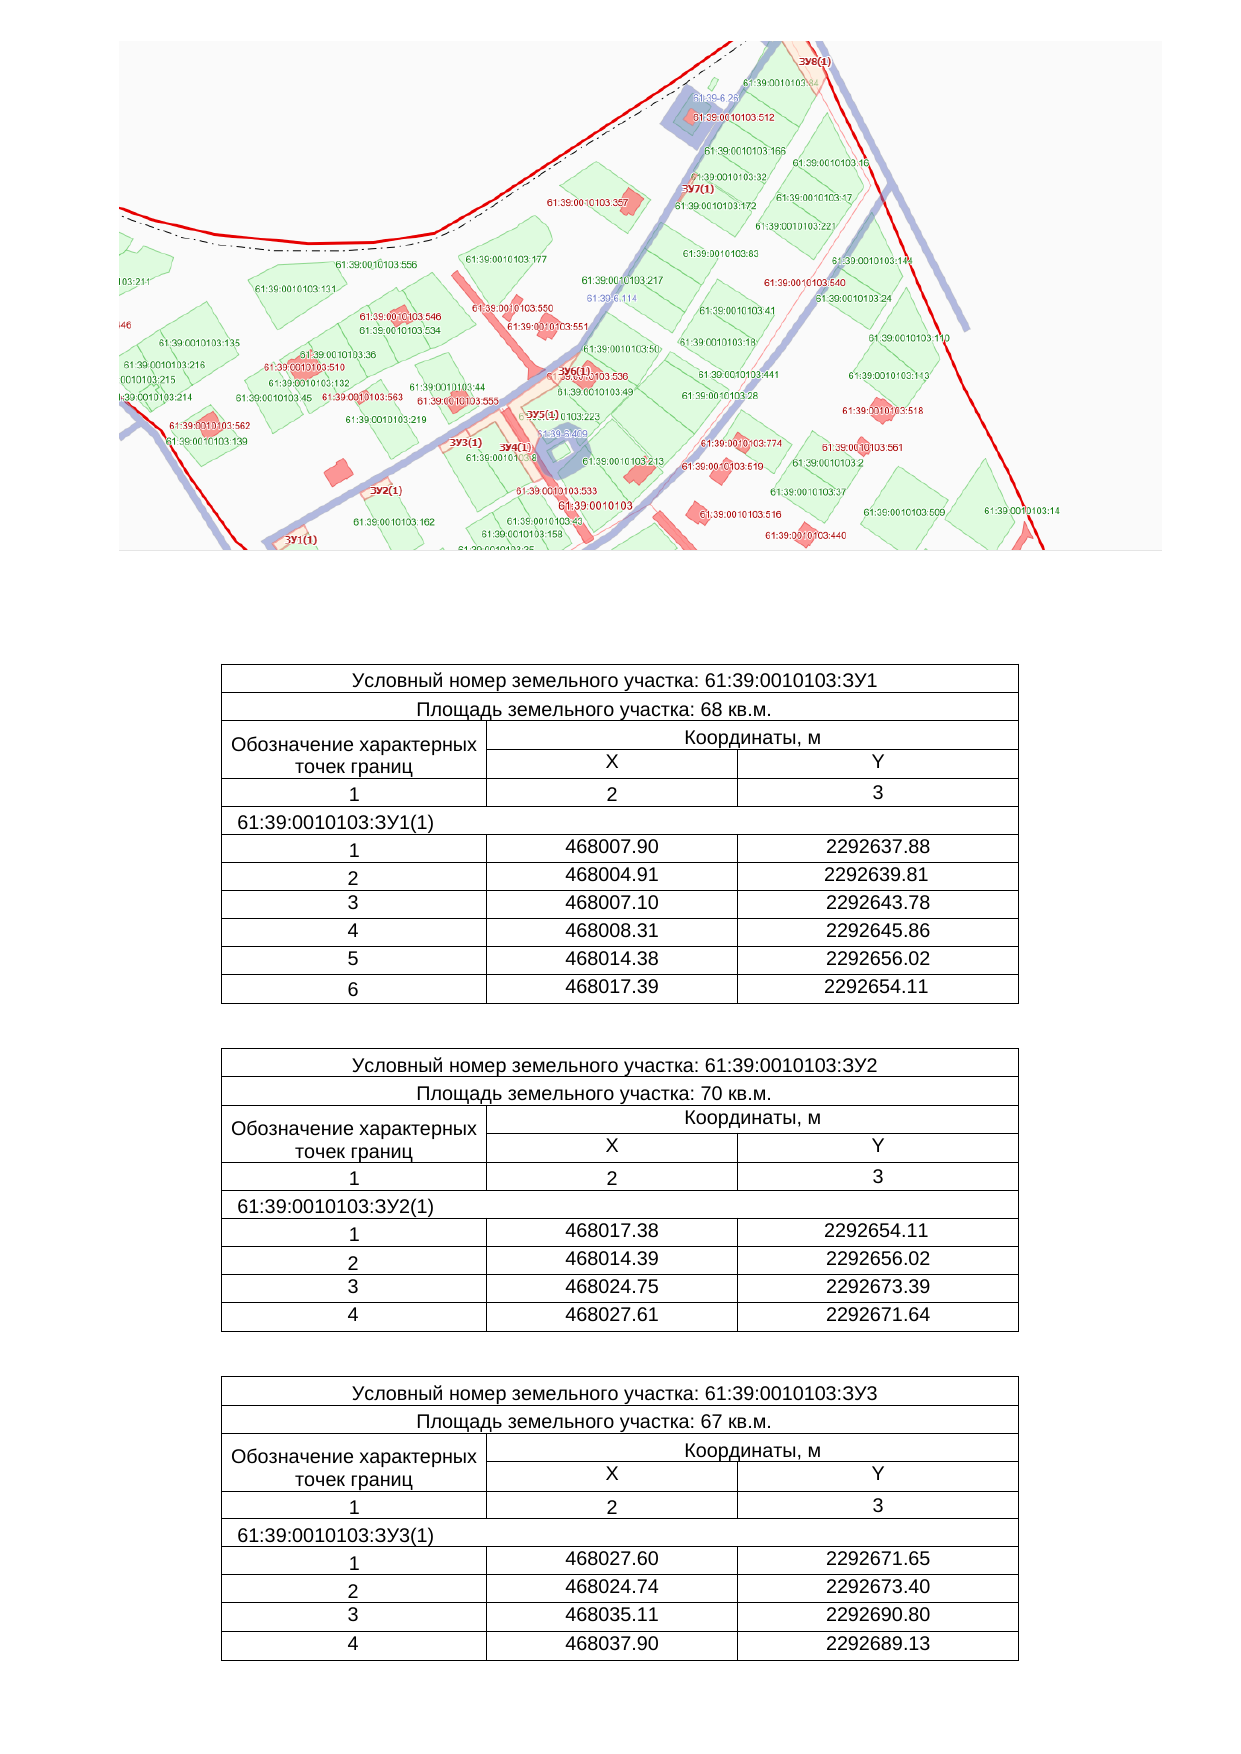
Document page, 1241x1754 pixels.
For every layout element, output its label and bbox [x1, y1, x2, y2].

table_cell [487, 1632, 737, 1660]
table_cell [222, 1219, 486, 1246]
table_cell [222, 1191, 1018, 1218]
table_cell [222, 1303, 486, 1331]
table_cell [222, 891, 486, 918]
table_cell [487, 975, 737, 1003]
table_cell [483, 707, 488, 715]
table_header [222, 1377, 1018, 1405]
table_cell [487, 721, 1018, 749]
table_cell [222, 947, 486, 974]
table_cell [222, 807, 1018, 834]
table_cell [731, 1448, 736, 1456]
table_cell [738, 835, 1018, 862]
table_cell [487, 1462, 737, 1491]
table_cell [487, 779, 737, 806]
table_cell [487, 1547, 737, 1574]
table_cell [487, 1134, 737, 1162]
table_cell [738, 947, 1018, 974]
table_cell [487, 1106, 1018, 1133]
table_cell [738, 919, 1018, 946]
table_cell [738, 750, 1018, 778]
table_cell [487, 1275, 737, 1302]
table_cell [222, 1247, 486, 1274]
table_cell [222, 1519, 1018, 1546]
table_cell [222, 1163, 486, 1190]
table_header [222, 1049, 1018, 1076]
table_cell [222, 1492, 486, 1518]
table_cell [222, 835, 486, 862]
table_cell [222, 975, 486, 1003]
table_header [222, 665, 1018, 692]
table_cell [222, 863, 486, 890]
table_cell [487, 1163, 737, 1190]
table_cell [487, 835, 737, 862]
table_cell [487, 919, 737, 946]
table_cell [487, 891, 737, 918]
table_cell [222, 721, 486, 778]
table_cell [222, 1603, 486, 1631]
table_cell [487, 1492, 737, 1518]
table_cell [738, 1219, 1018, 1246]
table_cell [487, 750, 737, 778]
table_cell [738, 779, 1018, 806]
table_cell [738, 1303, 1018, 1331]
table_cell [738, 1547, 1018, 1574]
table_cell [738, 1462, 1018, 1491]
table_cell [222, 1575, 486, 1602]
picture [119, 41, 1162, 551]
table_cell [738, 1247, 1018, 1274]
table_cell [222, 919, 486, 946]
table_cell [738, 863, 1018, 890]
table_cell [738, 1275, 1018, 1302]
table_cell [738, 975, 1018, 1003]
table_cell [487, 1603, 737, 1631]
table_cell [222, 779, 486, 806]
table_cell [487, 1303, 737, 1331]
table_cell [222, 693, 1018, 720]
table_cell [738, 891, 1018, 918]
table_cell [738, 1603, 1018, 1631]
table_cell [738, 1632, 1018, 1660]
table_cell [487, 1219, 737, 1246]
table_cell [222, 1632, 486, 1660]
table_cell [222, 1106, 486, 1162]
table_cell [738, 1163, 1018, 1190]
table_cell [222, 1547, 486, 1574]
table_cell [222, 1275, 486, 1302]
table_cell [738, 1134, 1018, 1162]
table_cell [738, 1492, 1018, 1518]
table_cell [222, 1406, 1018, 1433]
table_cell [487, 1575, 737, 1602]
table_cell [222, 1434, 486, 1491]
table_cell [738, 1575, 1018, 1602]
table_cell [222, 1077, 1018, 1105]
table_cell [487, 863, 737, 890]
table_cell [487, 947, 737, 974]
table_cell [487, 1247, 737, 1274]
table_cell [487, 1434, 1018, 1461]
